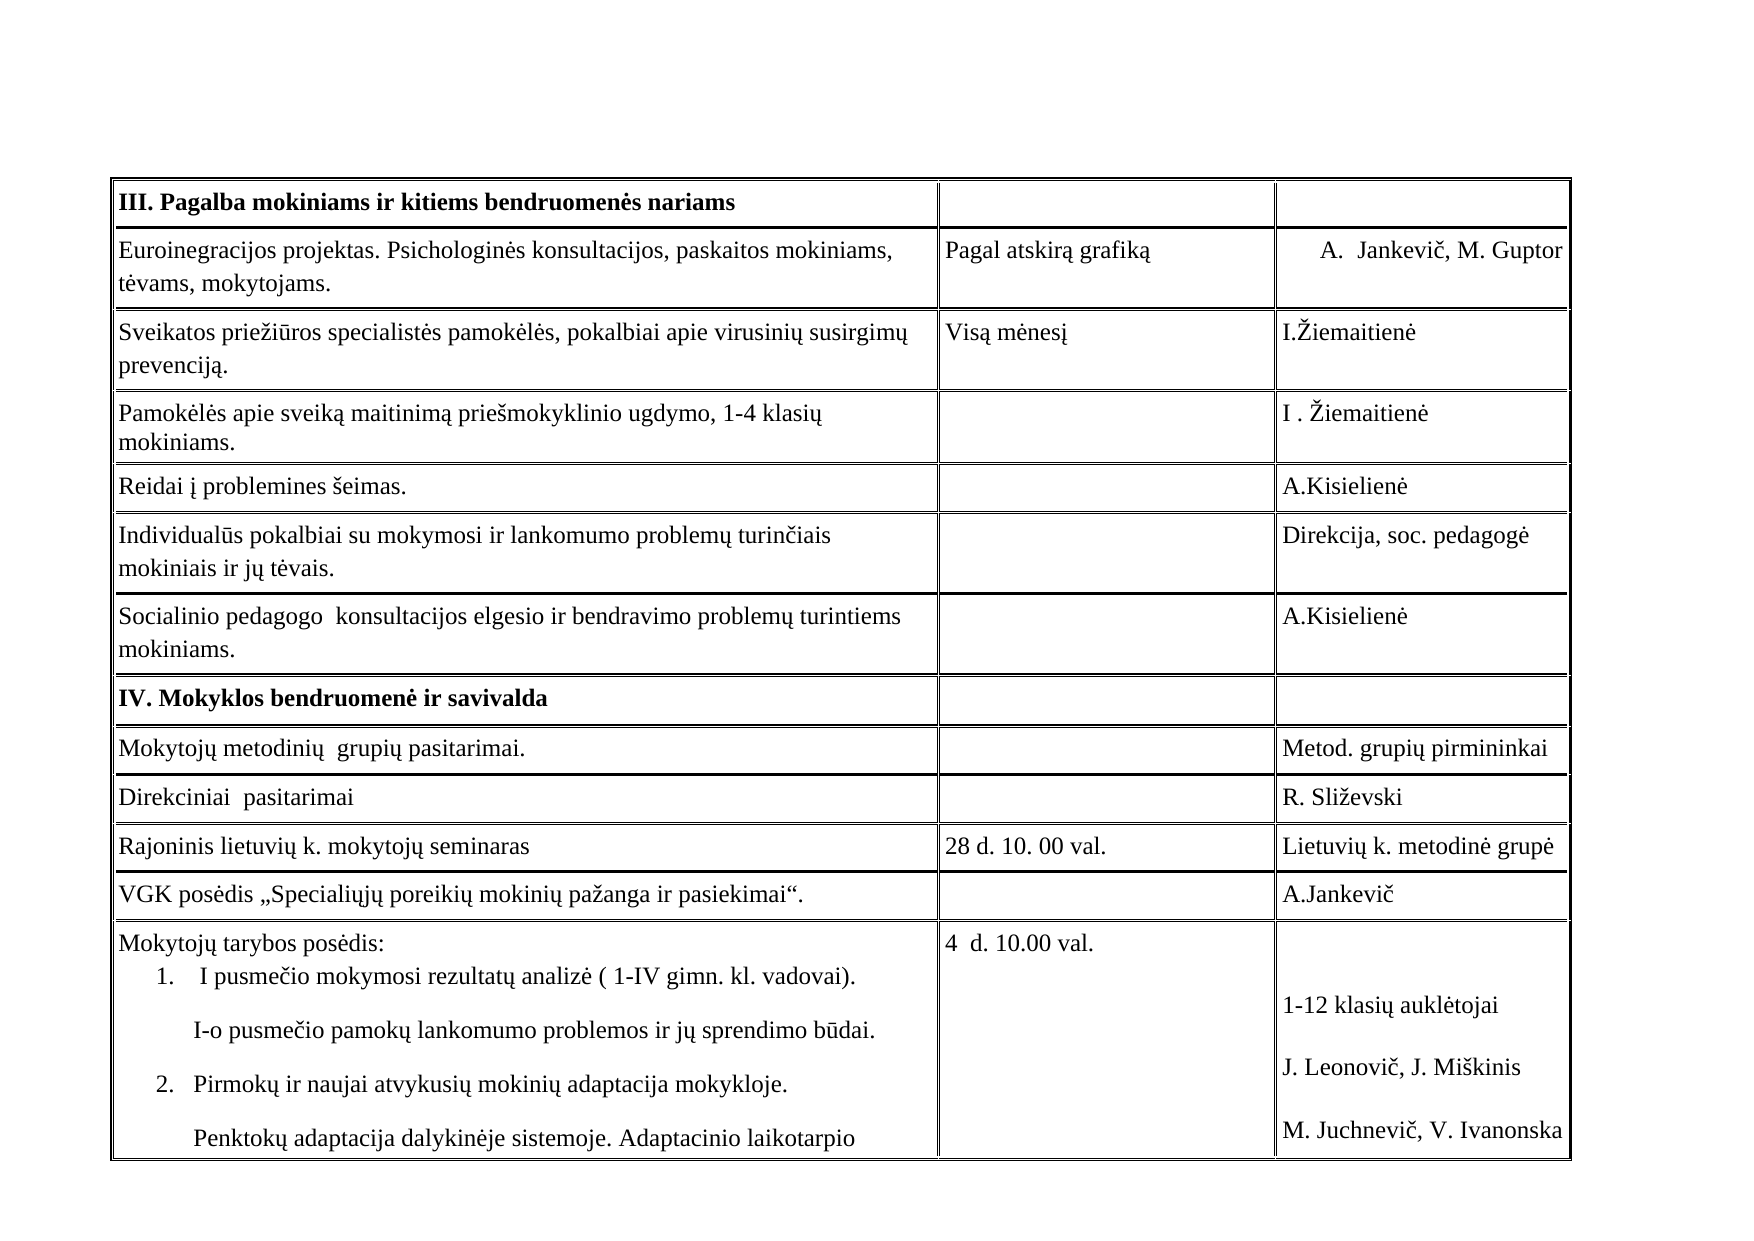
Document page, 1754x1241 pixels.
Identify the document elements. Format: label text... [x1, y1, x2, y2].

table_cell [940, 514, 1274, 592]
table_cell Mokytojų metodinių grupių pasitarimai. [114, 724, 937, 773]
table_cell Socialinio pedagogo konsultacijos elgesio ir bendravimo problemų turintiems mokiniams. [114, 592, 937, 673]
table_cell 28 d. 10. 00 val. [940, 825, 1274, 870]
table_cell [940, 776, 1274, 822]
table_cell [940, 873, 1274, 919]
table_cell Metod. grupių pirmininkai [1277, 724, 1570, 773]
table_cell A.Kisielienė [1277, 592, 1569, 673]
table_cell III. Pagalba mokiniams ir kitiems bendruomenės nariams [114, 181, 938, 226]
table_cell R. Sliževski [1277, 773, 1571, 822]
table_cell Jankevič, M. Guptor [1277, 226, 1569, 307]
table_cell [939, 181, 1276, 226]
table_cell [112, 919, 938, 1158]
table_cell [1276, 919, 1571, 1158]
table_cell [1276, 181, 1569, 226]
table_cell Direkcija, soc. pedagogė [1276, 511, 1571, 592]
table_cell [940, 677, 1274, 724]
table_cell I.Žiemaitienė [1277, 307, 1570, 389]
table_cell Direkciniai pasitarimai [112, 773, 937, 822]
table_cell Euroinegracijos projektas. Psichologinės konsultacijos, paskaitos mokiniams, tėvams, mokytojams. [114, 226, 937, 307]
table_cell A.Jankevič [1277, 870, 1569, 919]
table_cell Rajoninis lietuvių k. mokytojų seminaras [112, 822, 938, 870]
table_cell A.Kisielienė [1276, 462, 1571, 511]
table_cell VGK posėdis „Specialiųjų poreikių mokinių pažanga ir pasiekimai“. [114, 870, 937, 919]
table_cell 4 d. 10.00 val. [939, 922, 1276, 1158]
table_cell [940, 392, 1274, 462]
table_cell I . Žiemaitienė [1276, 389, 1571, 462]
table_cell [940, 465, 1274, 511]
table_cell [1277, 673, 1570, 724]
table_cell Individualūs pokalbiai su mokymosi ir lankomumo problemų turinčiais mokiniais ir jų tėvais. [112, 511, 938, 592]
table_cell Reidai į problemines šeimas. [112, 462, 938, 511]
table_cell IV. Mokyklos bendruomenė ir savivalda [114, 673, 937, 724]
table_cell Pagal atskirą grafiką [940, 229, 1274, 307]
table_cell Lietuvių k. metodinė grupė [1276, 822, 1571, 870]
table_cell Pamokėlės apie sveiką maitinimą priešmokyklinio ugdymo, 1-4 klasių mokiniams. [112, 389, 938, 462]
table_cell [940, 595, 1274, 673]
table_cell [940, 728, 1274, 773]
table_cell Visą mėnesį [940, 311, 1274, 389]
table_cell Sveikatos priežiūros specialistės pamokėlės, pokalbiai apie virusinių susirgimų prevenciją. [114, 307, 937, 389]
